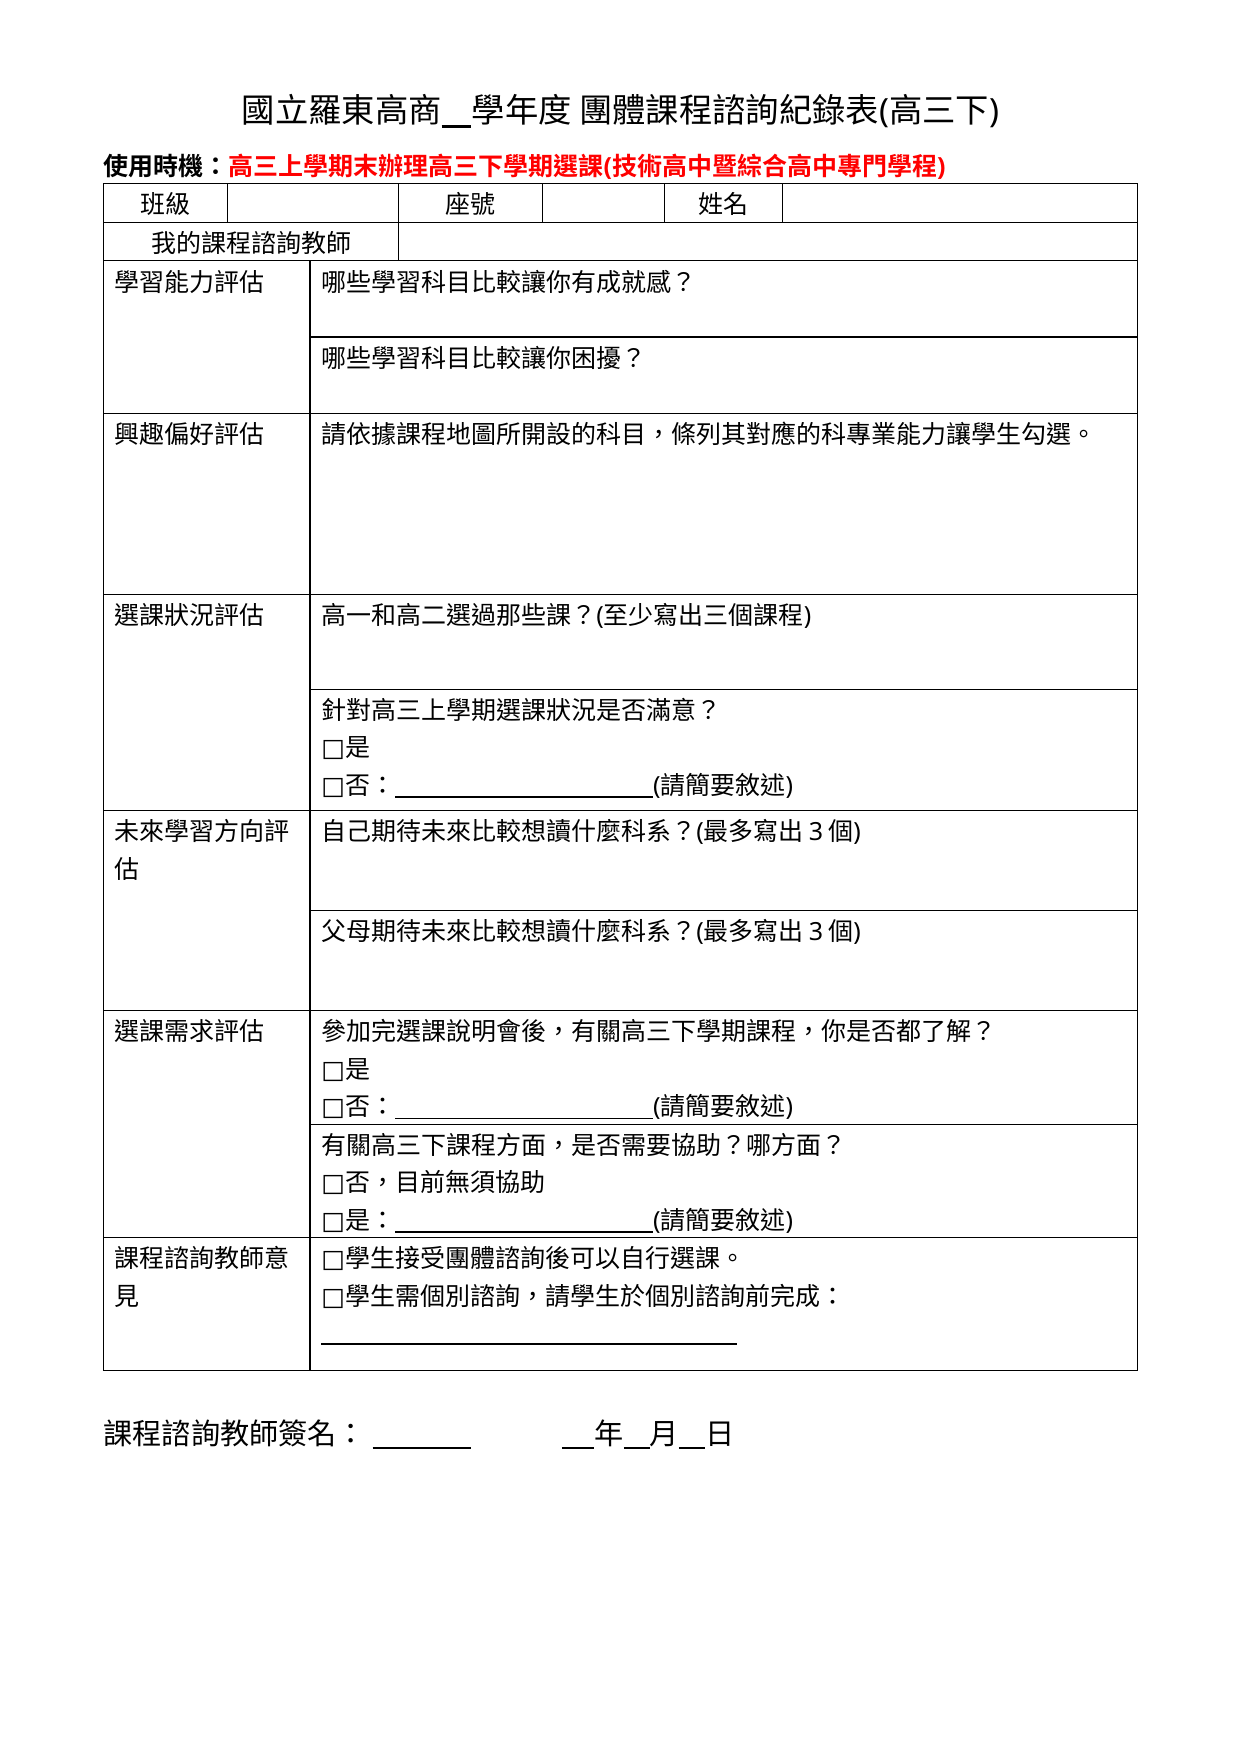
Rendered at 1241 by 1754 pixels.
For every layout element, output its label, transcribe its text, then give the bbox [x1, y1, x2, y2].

text 國立羅東高商 學年度 團體課程諮詢紀錄表(高三下) [103, 71, 1137, 146]
table_cell 參加完選課說明會後，有關高三下學期課程，你是否都了解？ □是 □否： (請簡要敘述) [311, 1011, 1137, 1123]
table_cell 我的課程諮詢教師 [104, 223, 398, 260]
table_cell 課程諮詢教師意見 [104, 1238, 309, 1370]
table_cell 有關高三下課程方面，是否需要協助？哪方面？ □否，目前無須協助 □是： (請簡要敘述) [311, 1125, 1137, 1237]
table_header 座號 [399, 184, 542, 222]
table_cell 父母期待未來比較想讀什麼科系？(最多寫出3個) [311, 911, 1137, 1010]
table_cell [399, 223, 1137, 260]
table_header [228, 184, 398, 222]
table_header [783, 184, 1137, 222]
table_cell 選課需求評估 [104, 1011, 309, 1237]
table_header [543, 184, 664, 222]
table_cell 選課狀況評估 [104, 595, 309, 810]
table_cell 哪些學習科目比較讓你有成就感？ [311, 261, 1137, 336]
text 使用時機：高三上學期末辦理高三下學期選課(技術高中暨綜合高中專門學程) [103, 146, 1137, 183]
table_cell □學生接受團體諮詢後可以自行選課。 □學生需個別諮詢，請學生於個別諮詢前完成： [311, 1238, 1137, 1370]
table_cell 針對高三上學期選課狀況是否滿意？ □是 □否： (請簡要敘述) [311, 690, 1137, 810]
table_cell 未來學習方向評估 [104, 811, 309, 1010]
text 課程諮詢教師簽名： 年 月 日 [103, 1411, 1137, 1453]
table_cell 哪些學習科目比較讓你困擾？ [311, 338, 1137, 412]
table_cell 請依據課程地圖所開設的科目，條列其對應的科專業能力讓學生勾選。 [311, 414, 1137, 594]
table_cell 興趣偏好評估 [104, 414, 309, 594]
table_cell 自己期待未來比較想讀什麼科系？(最多寫出3個) [311, 811, 1137, 910]
table_header 班級 [104, 184, 227, 222]
table_header 姓名 [665, 184, 782, 222]
table_cell 高一和高二選過那些課？(至少寫出三個課程) [311, 595, 1137, 689]
table_cell 學習能力評估 [104, 261, 309, 412]
